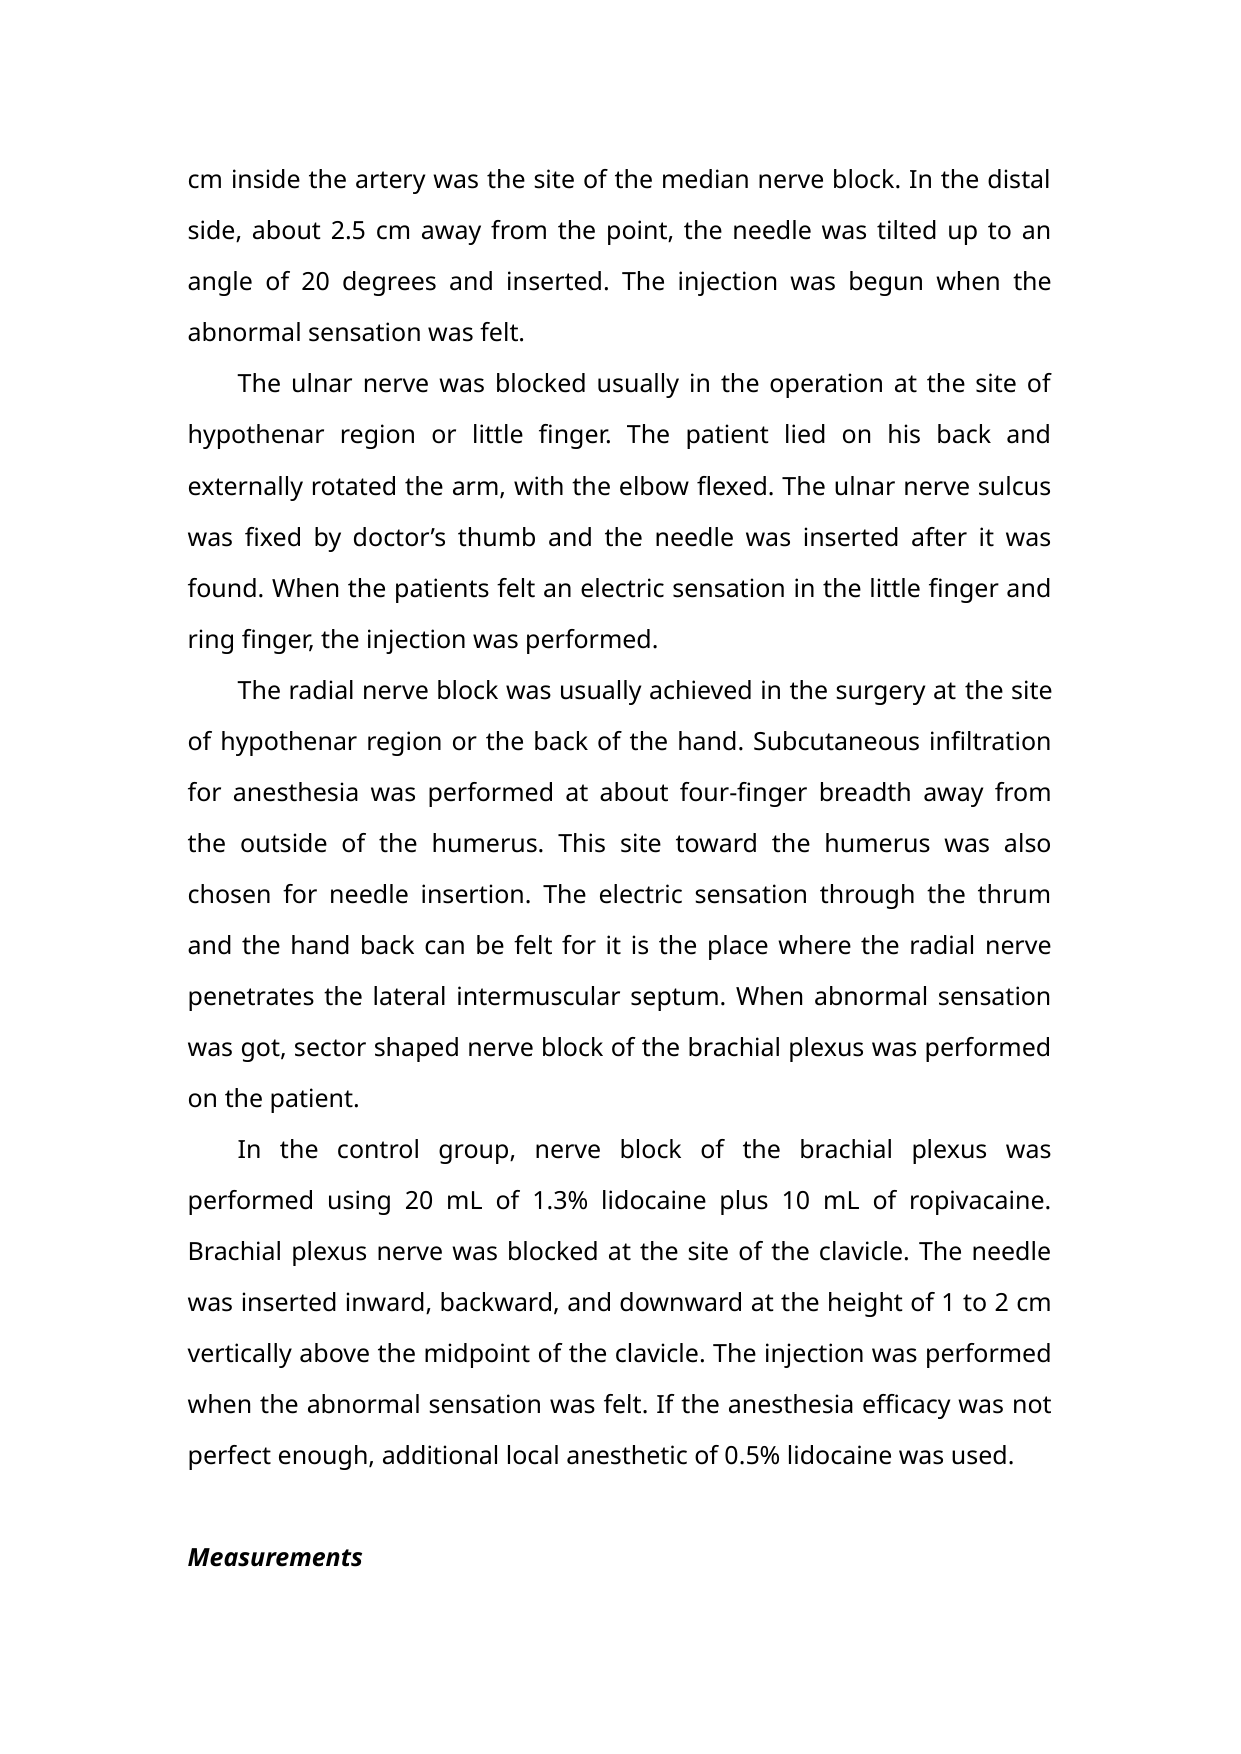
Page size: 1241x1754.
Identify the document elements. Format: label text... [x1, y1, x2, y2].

text Measurements [187, 1540, 1053, 1574]
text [187, 162, 1053, 349]
text The radial nerve block was usually achieved in the surgery at the site of hypothenar region or the back of the hand. Subcutaneous infiltration for anesthesia was performed at about four-finger breadth away from the outside of the humerus. This site toward the humerus was also chosen for needle insertion. The electric sensation through the thrum and the hand back can be felt for it is the place where the radial nerve penetrates the lateral intermuscular septum. When abnormal sensation was got, sector shaped nerve block of the brachial plexus was performed on the patient. [187, 672, 1053, 1115]
text The ulnar nerve was blocked usually in the operation at the site of hypothenar region or little finger. The patient lied on his back and externally rotated the arm, with the elbow flexed. The ulnar nerve sulcus was fixed by doctor’s thumb and the needle was inserted after it was found. When the patients felt an electric sensation in the little finger and ring finger, the injection was performed. [187, 366, 1053, 655]
text In the control group, nerve block of the brachial plexus was performed using 20 mL of 1.3% lidocaine plus 10 mL of ropivacaine. Brachial plexus nerve was blocked at the site of the clavicle. The needle was inserted inward, backward, and downward at the height of 1 to 2 cm vertically above the midpoint of the clavicle. The injection was performed when the abnormal sensation was felt. If the anesthesia efficacy was not perfect enough, additional local anesthetic of 0.5% lidocaine was used. [187, 1132, 1053, 1472]
